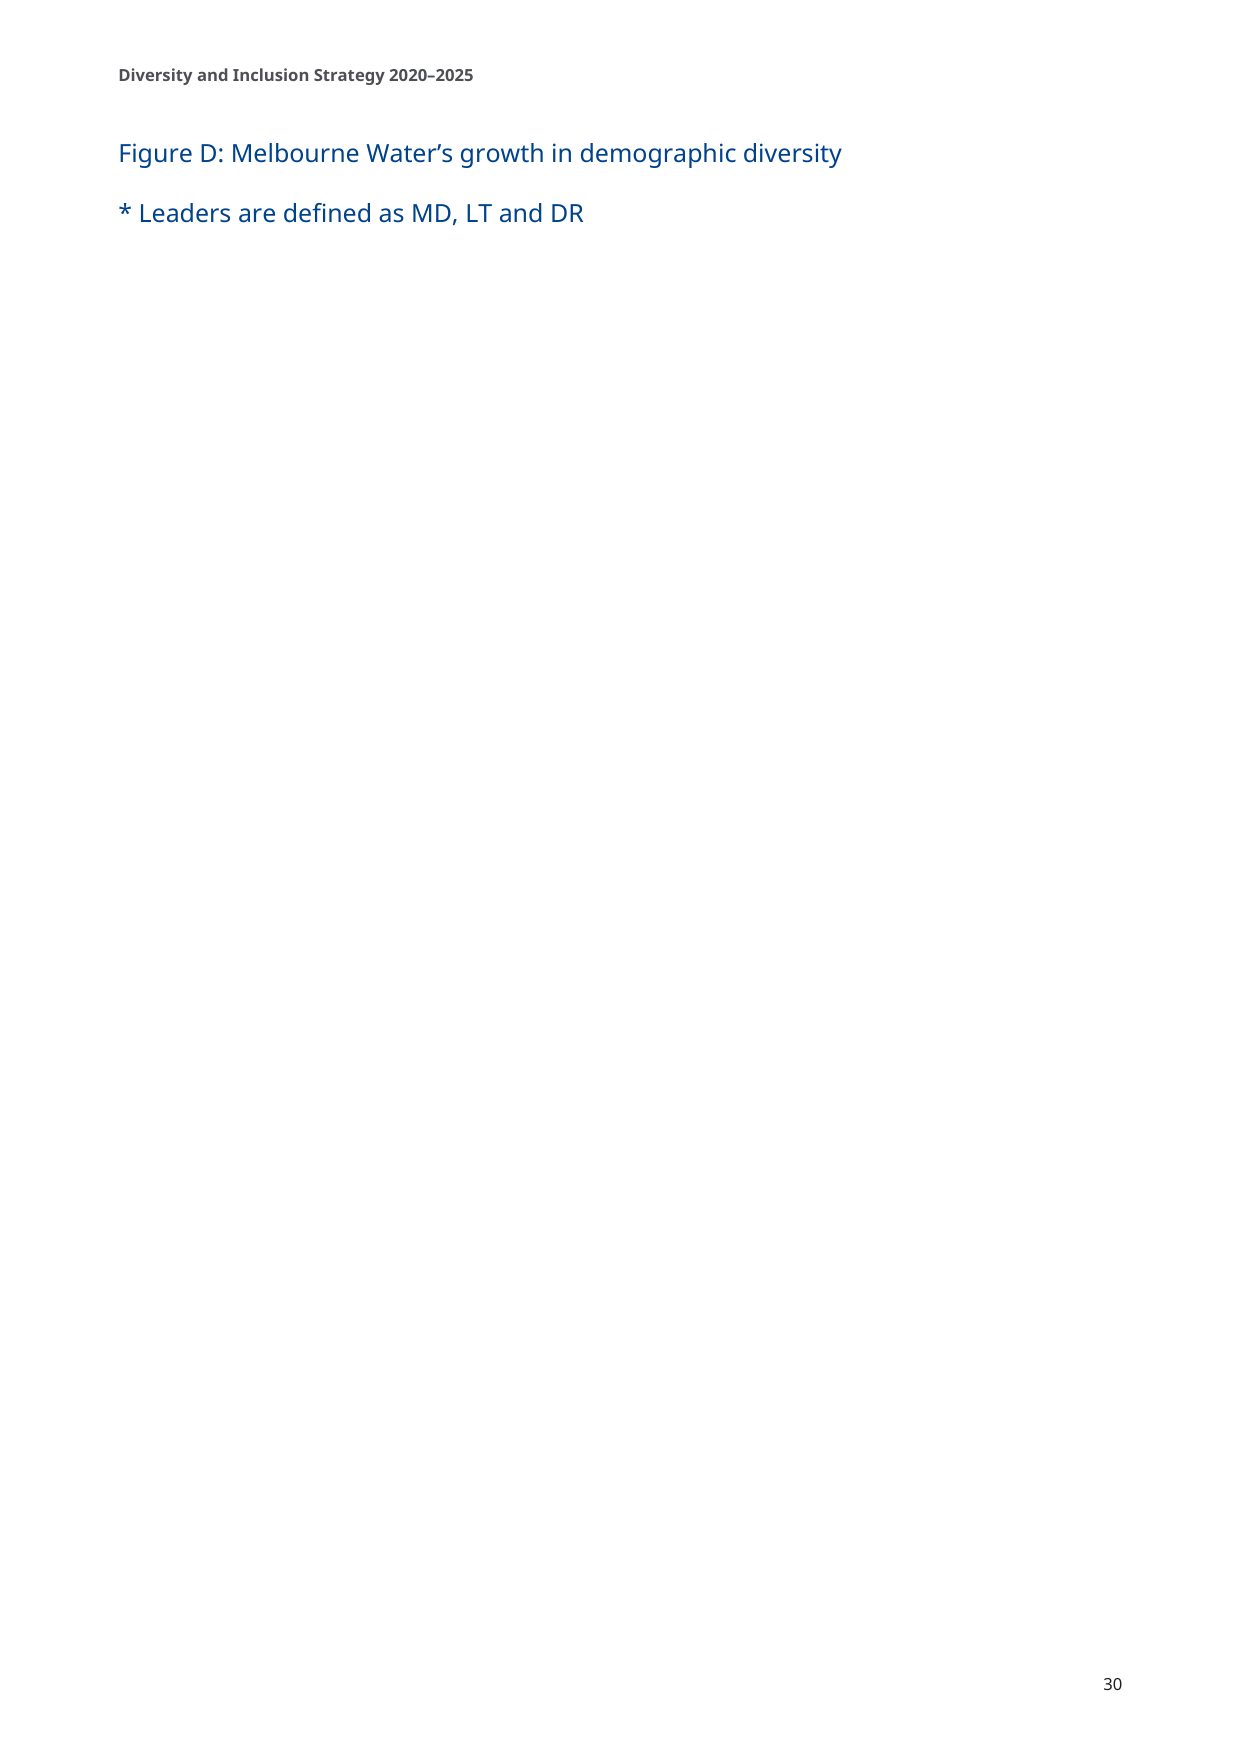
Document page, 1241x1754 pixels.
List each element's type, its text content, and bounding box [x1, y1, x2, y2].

subtitle Figure D: Melbourne Water’s growth in demographic diversity [118, 136, 1122, 170]
subtitle * Leaders are defined as MD, LT and DR [118, 195, 1122, 229]
